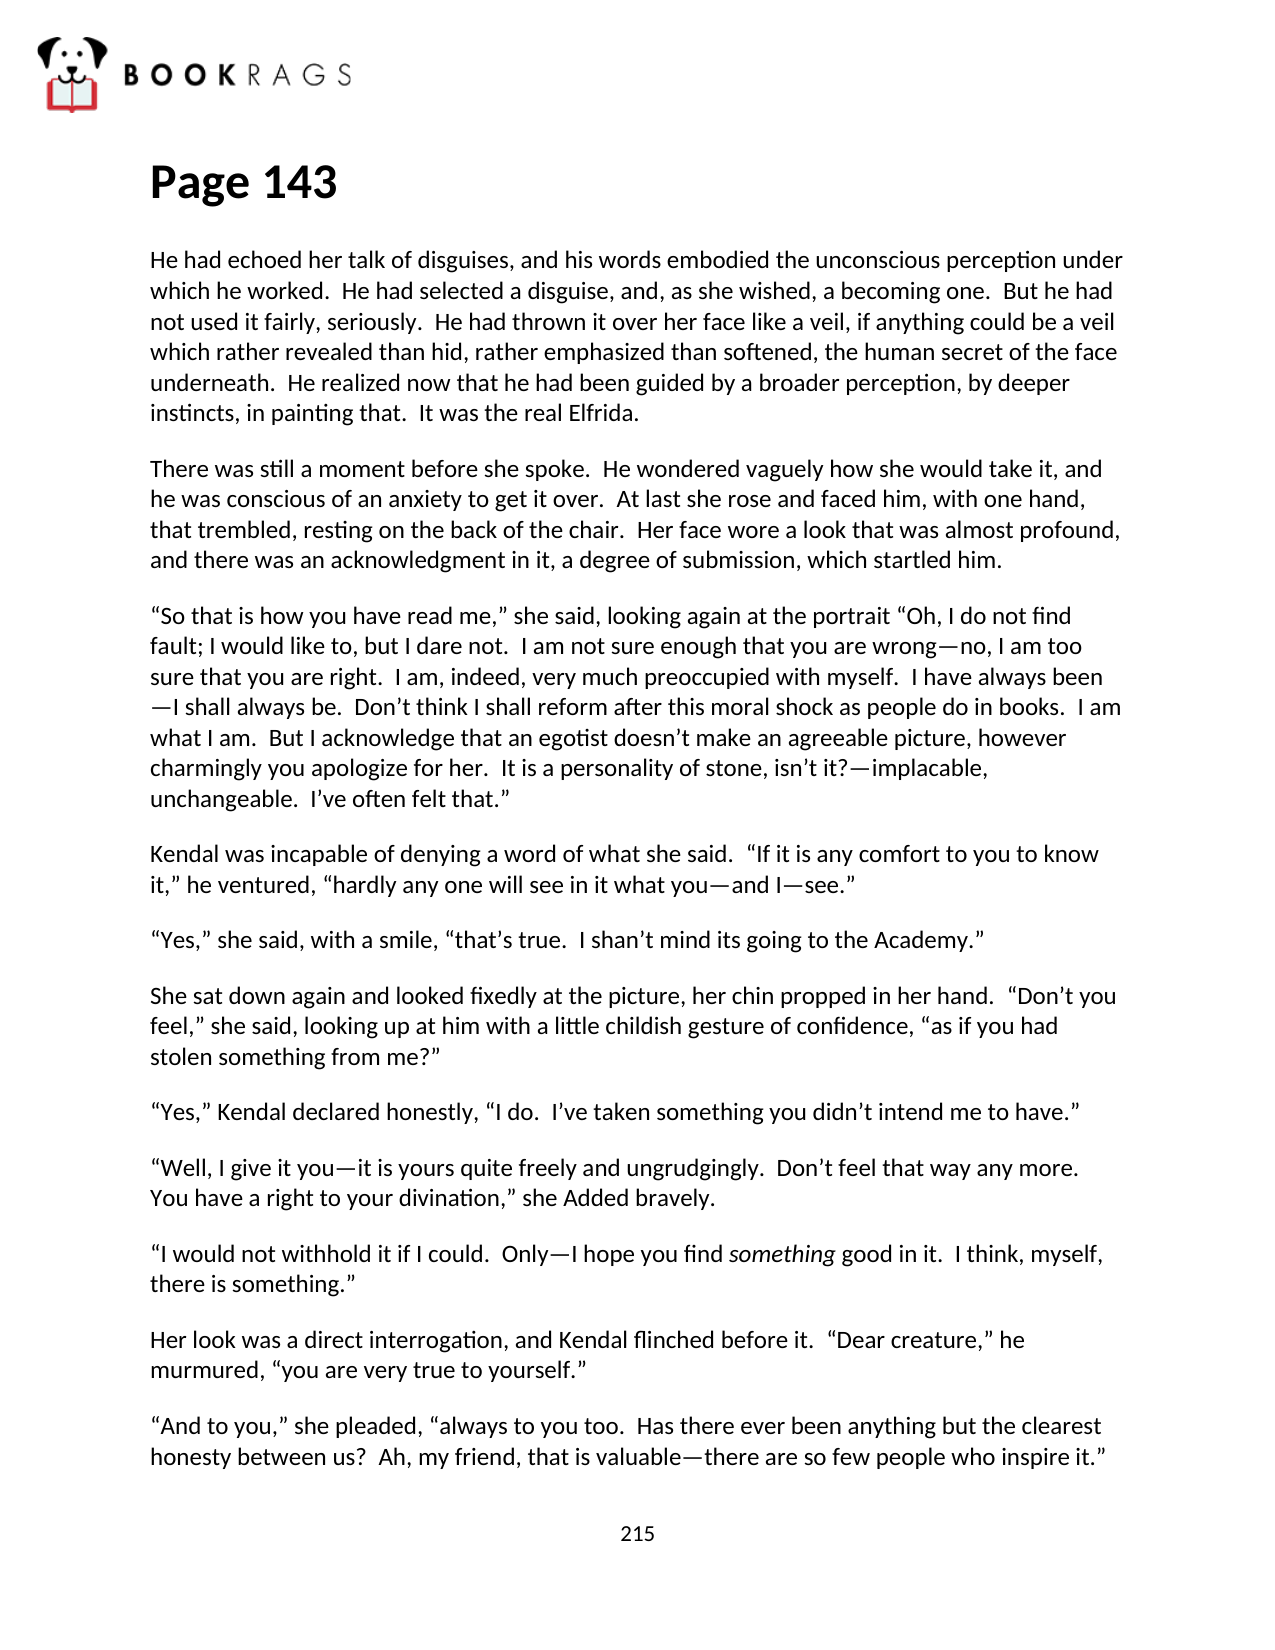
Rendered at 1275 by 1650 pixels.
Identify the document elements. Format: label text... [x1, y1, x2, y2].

text Her look was a direct interrogation, and Kendal flinched before it. “Dear creature,” he murmured, “you are very true to yourself.” [150, 1324, 1125, 1385]
text “Yes,” she said, with a smile, “that’s true. I shan’t mind its going to the Academy.” [150, 924, 1125, 955]
text He had echoed her talk of disguises, and his words embodied the unconscious perception under which he worked. He had selected a disguise, and, as she wished, a becoming one. But he had not used it fairly, seriously. He had thrown it over her face like a veil, if anything could be a veil which rather revealed than hid, rather emphasized than softened, the human secret of the face underneath. He realized now that he had been guided by a broader perception, by deeper instincts, in painting that. It was the real Elfrida. [150, 244, 1125, 428]
text “Yes,” Kendal declared honestly, “I do. I’ve taken something you didn’t intend me to have.” [150, 1097, 1125, 1127]
text “And to you,” she pleaded, “always to you too. Has there ever been anything but the clearest honesty between us? Ah, my friend, that is valuable—­there are so few people who inspire it.” [150, 1410, 1125, 1471]
picture [37, 37, 351, 113]
text “I would not withhold it if I could. Only—­I hope you find something good in it. I think, myself, there is something.” [150, 1238, 1125, 1299]
text She sat down again and looked fixedly at the picture, her chin propped in her hand. “Don’t you feel,” she said, looking up at him with a little childish gesture of confidence, “as if you had stolen something from me?” [150, 980, 1125, 1072]
text “So that is how you have read me,” she said, looking again at the portrait “Oh, I do not find fault; I would like to, but I dare not. I am not sure enough that you are wrong—­no, I am too sure that you are right. I am, indeed, very much preoccupied with myself. I have always been—­I shall always be. Don’t think I shall reform after this moral shock as people do in books. I am what I am. But I acknowledge that an egotist doesn’t make an agreeable picture, however charmingly you apologize for her. It is a personality of stone, isn’t it?—­implacable, unchangeable. I’ve often felt that.” [150, 600, 1125, 813]
text “Well, I give it you—­it is yours quite freely and ungrudgingly. Don’t feel that way any more. You have a right to your divination,” she Added bravely. [150, 1152, 1125, 1213]
text There was still a moment before she spoke. He wondered vaguely how she would take it, and he was conscious of an anxiety to get it over. At last she rose and faced him, with one hand, that trembled, resting on the back of the chair. Her face wore a look that was almost profound, and there was an acknowledgment in it, a degree of submission, which startled him. [150, 453, 1125, 575]
text Page 143 [150, 150, 1125, 211]
text Kendal was incapable of denying a word of what she said. “If it is any comfort to you to know it,” he ventured, “hardly any one will see in it what you—­and I—­see.” [150, 838, 1125, 899]
